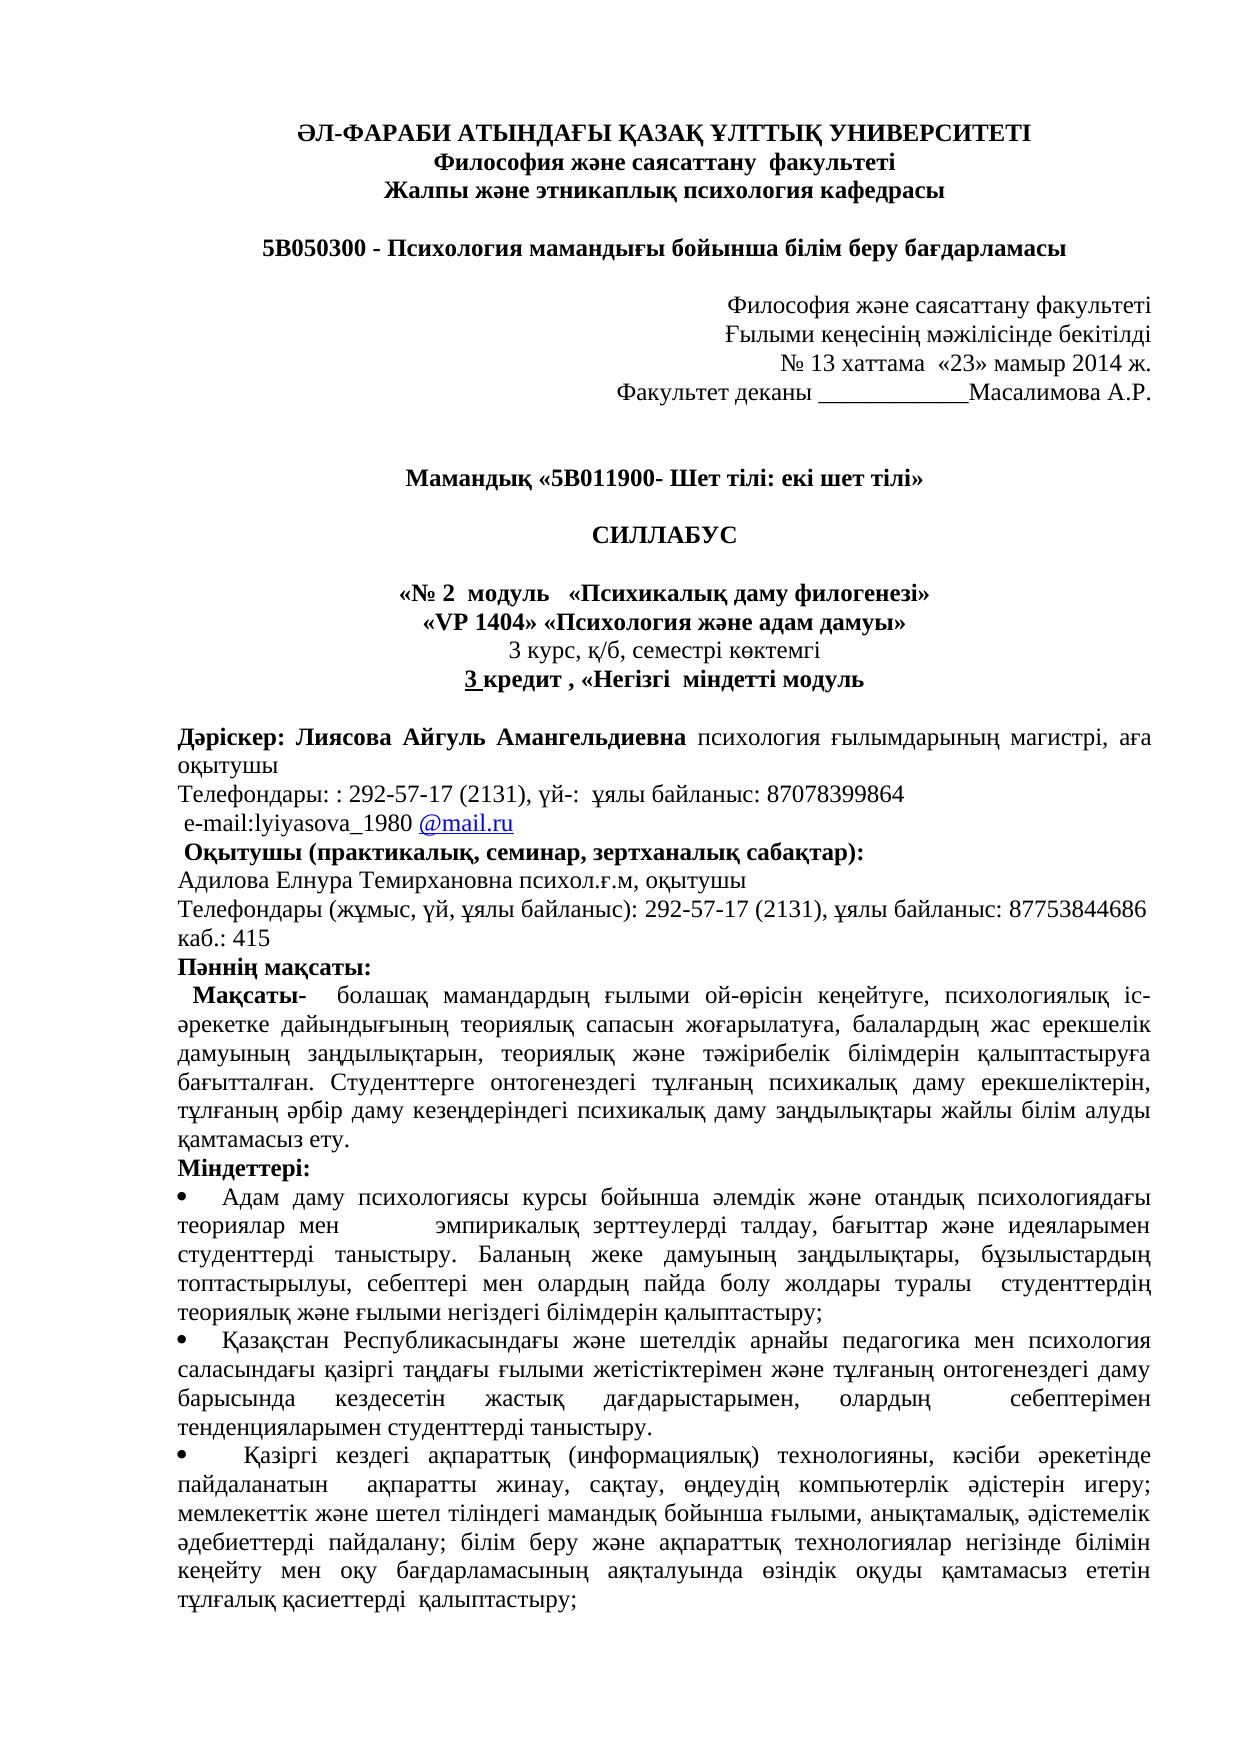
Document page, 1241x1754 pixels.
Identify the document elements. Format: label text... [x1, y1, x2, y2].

text каб.: 415 [177, 923, 1152, 952]
text Телефондары (жұмыс, үй, ұялы байланыс): 292-57-17 (2131), ұялы байланыс: 87753844686 [177, 894, 1152, 923]
text Пәннің мақсаты: [177, 952, 1152, 981]
text Телефондары: : 292-57-17 (2131), үй-: ұялы байланыс: 87078399864 [177, 779, 1152, 808]
text «VP 1404» «Психология және адам дамуы» [177, 607, 1152, 636]
text Мақсаты- болашақ мамандардың ғылыми ой-өрісін кеңейтуге, психологиялық іс-әрекетке дайындығының теориялық сапасын жоғарылатуға, балалардың жас ерекшелік дамуының заңдылықтарын, теориялық және тәжірибелік білімдерін қалыптастыруға бағытталған. Студенттерге онтогенездегі тұлғаның психикалық даму ерекшеліктерін, тұлғаның әрбір даму кезеңдеріндегі психикалық даму заңдылықтары жайлы білім алуды қамтамасыз ету. [177, 981, 1152, 1153]
text e-mail:lyiyasova_1980 @mail.ru [177, 808, 1152, 837]
subtitle Философия және саясаттану факультеті [177, 291, 1152, 319]
text Адилова Елнура Темирхановна психол.ғ.м, оқытушы [177, 866, 1152, 894]
text 3 курс, қ/б, семестрі көктемгі [177, 636, 1152, 664]
text Міндеттері: [177, 1153, 1152, 1182]
text 5В050300 - Психология мамандығы бойынша білім беру бағдарламасы [177, 233, 1152, 262]
text Мамандық «5B011900- Шет тілі: екі шет тілі» [177, 463, 1152, 492]
text СИЛЛАБУС [177, 521, 1152, 549]
text Жалпы және этникаплық психология кафедрасы [177, 176, 1152, 204]
text Философия және саясаттану факультеті [177, 147, 1152, 176]
list Қазақстан Республикасындағы және шетелдік арнайы педагогика мен психология саласындағы қазіргі таңдағы ғылыми жетістіктерімен және тұлғаның онтогенездегі даму барысында кездесетін жастық дағдарыстарымен, олардың себептерімен тенденцияларымен студенттерді таныстыру. [177, 1326, 1152, 1441]
text Дәріскер: Лиясова Айгуль Амангельдиевна психология ғылымдарының магистрі, аға оқытушы [177, 722, 1152, 779]
list Адам даму психологиясы курсы бойынша әлемдік және отандық психологиядағы теориялар мен эмпирикалық зерттеулерді талдау, бағыттар және идеяларымен студенттерді таныстыру. Баланың жеке дамуының заңдылықтары, бұзылыстардың топтастырылуы, себептері мен олардың пайда болу жолдары туралы студенттердің теориялық және ғылыми негіздегі білімдерін қалыптастыру; [177, 1182, 1152, 1326]
text № 13 хаттама «23» мамыр 2014 ж. [177, 348, 1152, 377]
list Қазіргі кездегі ақпараттық (информациялық) технологияны, кәсіби әрекетінде пайдаланатын ақпаратты жинау, сақтау, өңдеудің компьютерлік әдістерін игеру; мемлекеттік және шетел тіліндегі мамандық бойынша ғылыми, анықтамалық, әдістемелік әдебиеттерді пайдалану; білім беру және ақпараттық технологиялар негізінде білімін кеңейту мен оқу бағдарламасының аяқталуында өзіндік оқуды қамтамасыз ететін тұлғалық қасиеттерді қалыптастыру; [177, 1441, 1152, 1613]
text Оқытушы (практикалық, семинар, зертханалық сабақтар): [177, 837, 1152, 866]
text ӘЛ-ФАРАБИ АТЫНДАҒЫ ҚАЗАҚ ҰЛТТЫҚ УНИВЕРСИТЕТІ [177, 118, 1152, 147]
text «№ 2 модуль «Психикалық даму филогенезі» [177, 578, 1152, 607]
subtitle Ғылыми кеңесінің мәжілісінде бекітілді [177, 319, 1152, 348]
text Факультет деканы ____________Масалимова А.Р. [177, 377, 1152, 406]
text 3 кредит , «Негізгі міндетті модуль [177, 664, 1152, 693]
